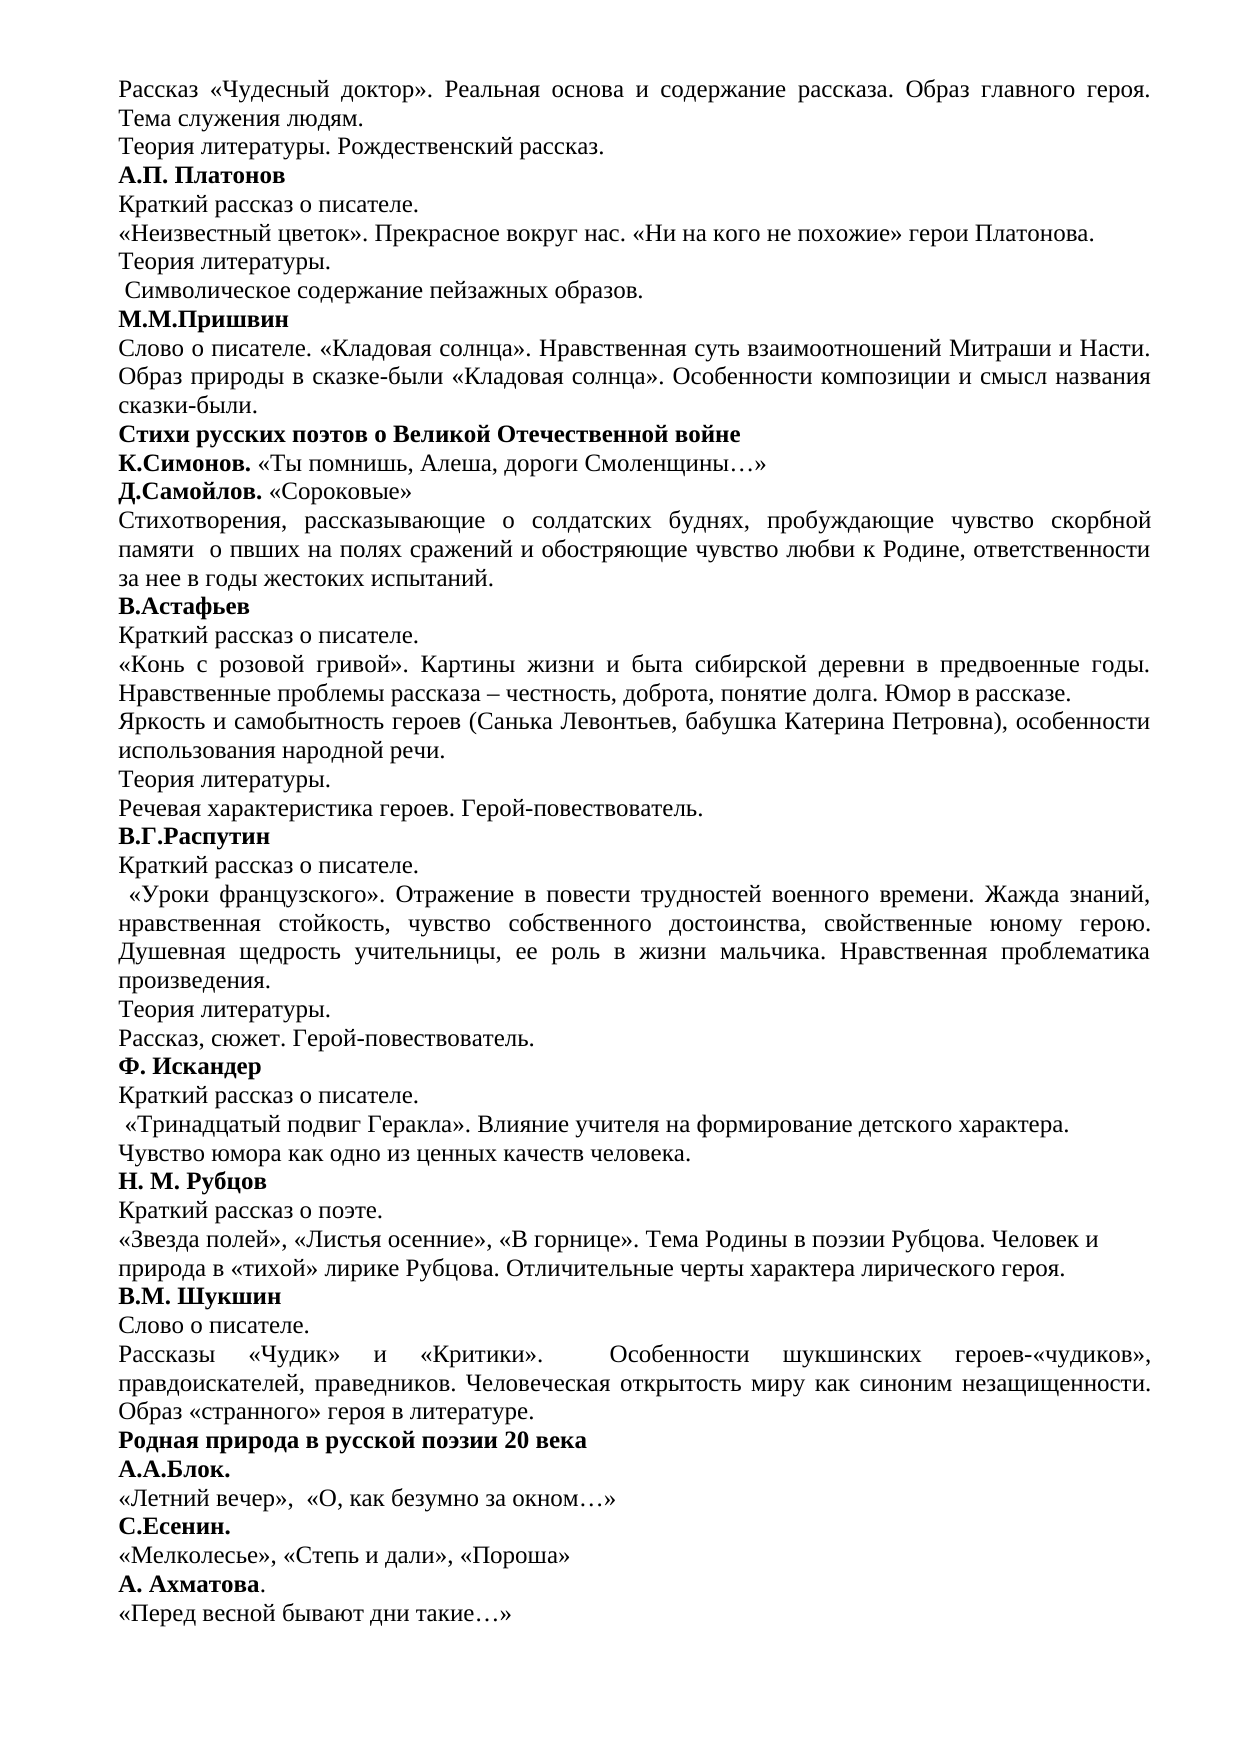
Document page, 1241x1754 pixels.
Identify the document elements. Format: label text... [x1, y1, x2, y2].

text «Тринадцатый подвиг Геракла». Влияние учителя на формирование детского характера. [118, 1109, 1152, 1138]
text В.Г.Распутин [118, 821, 1152, 850]
text «Неизвестный цветок». Прекрасное вокруг нас. «Ни на кого не похожие» герои Платонова. [118, 218, 1152, 246]
text Стихи русских поэтов о Великой Отечественной войне [118, 419, 1152, 448]
text Слово о писателе. [118, 1310, 1152, 1339]
text «Звезда полей», «Листья осенние», «В горнице». Тема Родины в поэзии Рубцова. Человек и природа в «тихой» лирике Рубцова. Отличительные черты характера лирического героя. [118, 1224, 1152, 1281]
text «Уроки французского». Отражение в повести трудностей военного времени. Жажда знаний, нравственная стойкость, чувство собственного достоинства, свойственные юному герою. Душевная щедрость учительницы, ее роль в жизни мальчика. Нравственная проблематика произведения. [118, 879, 1152, 994]
text Краткий рассказ о писателе. [118, 189, 1152, 218]
text Н. М. Рубцов [118, 1166, 1152, 1195]
text Теория литературы. [118, 764, 1152, 793]
text Чувство юмора как одно из ценных качеств человека. [118, 1138, 1152, 1166]
text А.П. Платонов [118, 160, 1152, 189]
text С.Есенин. [118, 1511, 1152, 1540]
text Яркость и самобытность героев (Санька Левонтьев, бабушка Катерина Петровна), особенности использования народной речи. [118, 706, 1152, 764]
text Краткий рассказ о поэте. [118, 1195, 1152, 1224]
text Краткий рассказ о писателе. [118, 850, 1152, 879]
text «Перед весной бывают дни такие…» [118, 1598, 1152, 1626]
text А. Ахматова. [118, 1569, 1152, 1598]
text Речевая характеристика героев. Герой-повествователь. [118, 793, 1152, 821]
text «Летний вечер», «О, как безумно за окном…» [118, 1483, 1152, 1511]
text В.Астафьев [118, 591, 1152, 620]
text М.М.Пришвин [118, 304, 1152, 333]
text «Мелколесье», «Степь и дали», «Пороша» [118, 1540, 1152, 1569]
text Краткий рассказ о писателе. [118, 620, 1152, 649]
text А.А.Блок. [118, 1454, 1152, 1483]
text Стихотворения, рассказывающие о солдатских буднях, пробуждающие чувство скорбной памяти о пвших на полях сражений и обостряющие чувство любви к Родине, ответственности за нее в годы жестоких испытаний. [118, 505, 1152, 591]
text «Конь с розовой гривой». Картины жизни и быта сибирской деревни в предвоенные годы. Нравственные проблемы рассказа – честность, доброта, понятие долга. Юмор в рассказе. [118, 649, 1152, 706]
text Теория литературы. [118, 246, 1152, 275]
text В.М. Шукшин [118, 1281, 1152, 1310]
text Теория литературы. Рождественский рассказ. [118, 131, 1152, 160]
text Краткий рассказ о писателе. [118, 1080, 1152, 1109]
text Родная природа в русской поэзии 20 века [118, 1425, 1152, 1454]
text Рассказ, сюжет. Герой-повествователь. [118, 1023, 1152, 1051]
text Символическое содержание пейзажных образов. [118, 275, 1152, 304]
text Д.Самойлов. «Сороковые» [118, 476, 1152, 505]
text К.Симонов. «Ты помнишь, Алеша, дороги Смоленщины…» [118, 448, 1152, 476]
text Слово о писателе. «Кладовая солнца». Нравственная суть взаимоотношений Митраши и Насти. Образ природы в сказке-были «Кладовая солнца». Особенности композиции и смысл названия сказки-были. [118, 333, 1152, 419]
text Рассказ «Чудесный доктор». Реальная основа и содержание рассказа. Образ главного героя. Тема служения людям. [118, 74, 1152, 131]
text Ф. Искандер [118, 1051, 1152, 1080]
text Теория литературы. [118, 994, 1152, 1023]
text Рассказы «Чудик» и «Критики». Особенности шукшинских героев-«чудиков», правдоискателей, праведников. Человеческая открытость миру как синоним незащищенности. Образ «странного» героя в литературе. [118, 1339, 1152, 1425]
